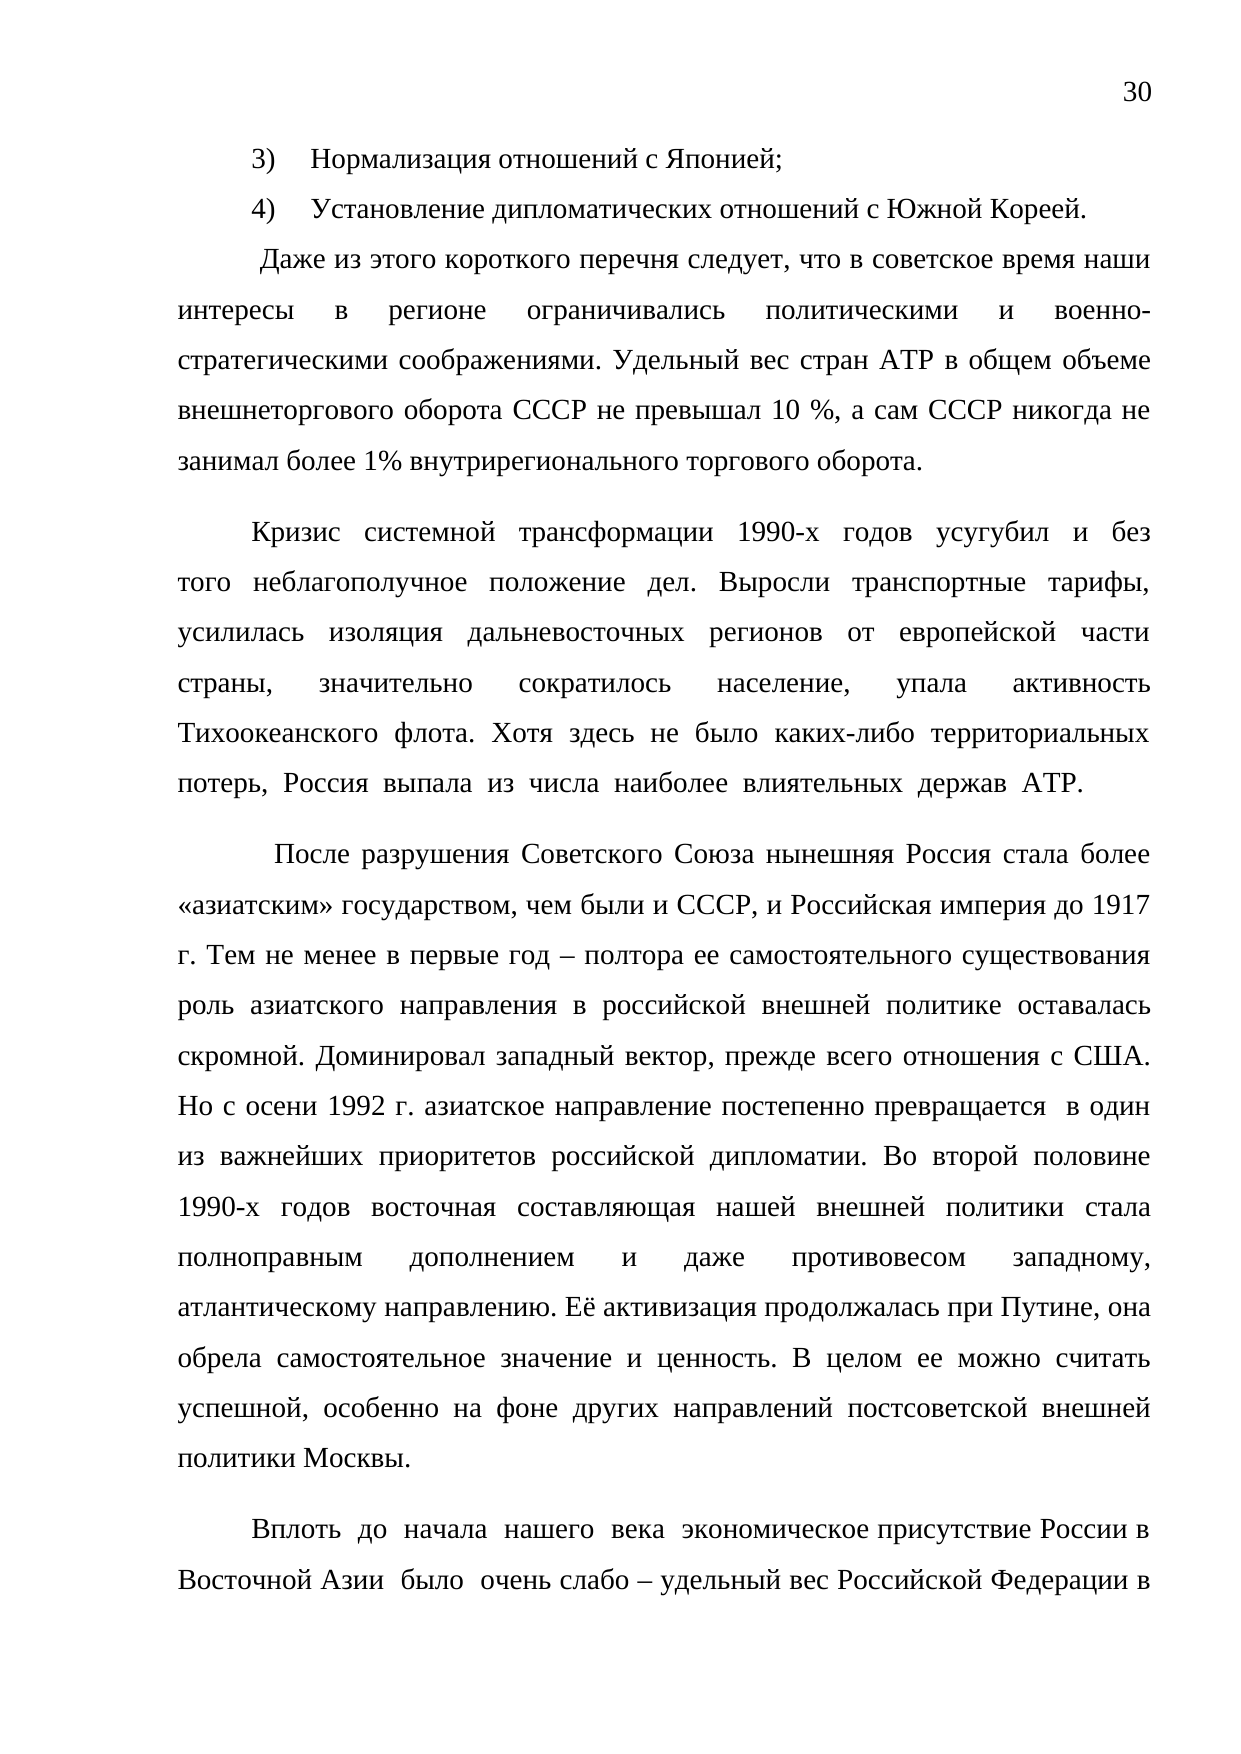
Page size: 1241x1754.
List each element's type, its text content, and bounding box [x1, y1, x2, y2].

list Нормализация отношений с Японией; [177, 141, 1152, 174]
text После разрушения Советского Союза нынешняя Россия стала более «азиатским» государством, чем были и СССР, и Российская империя до 1917 г. Тем не менее в первые год – полтора ее самостоятельного существования роль азиатского направления в российской внешней политике оставалась скромной. Доминировал западный вектор, прежде всего отношения с США. Но с осени 1992 г. азиатское направление постепенно превращается в один из важнейших приоритетов российской дипломатии. Во второй половине 1990-х годов восточная составляющая нашей внешней политики стала полноправным дополнением и даже противовесом западному, атлантическому направлению. Её активизация продолжалась при Путине, она обрела самостоятельное значение и ценность. В целом ее можно считать успешной, особенно на фоне других направлений постсоветской внешней политики Москвы. [177, 837, 1152, 1474]
text Даже из этого короткого перечня следует, что в советское время наши интересы в регионе ограничивались политическими и военно-стратегическими соображениями. Удельный вес стран АТР в общем объеме внешнеторгового оборота СССР не превышал 10 %, а сам СССР никогда не занимал более 1% внутрирегионального торгового оборота. [177, 241, 1152, 476]
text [177, 1511, 1152, 1595]
text Кризис системной трансформации 1990-х годов усугубил и без того неблагополучное положение дел. Выросли транспортные тарифы, усилилась изоляция дальневосточных регионов от европейской части страны, значительно сократилось население, упала активность Тихоокеанского флота. Хотя здесь не было каких-либо территориальных потерь, Россия выпала из числа наиболее влиятельных держав АТР. [177, 514, 1152, 799]
list Установление дипломатических отношений с Южной Кореей. [177, 191, 1152, 225]
